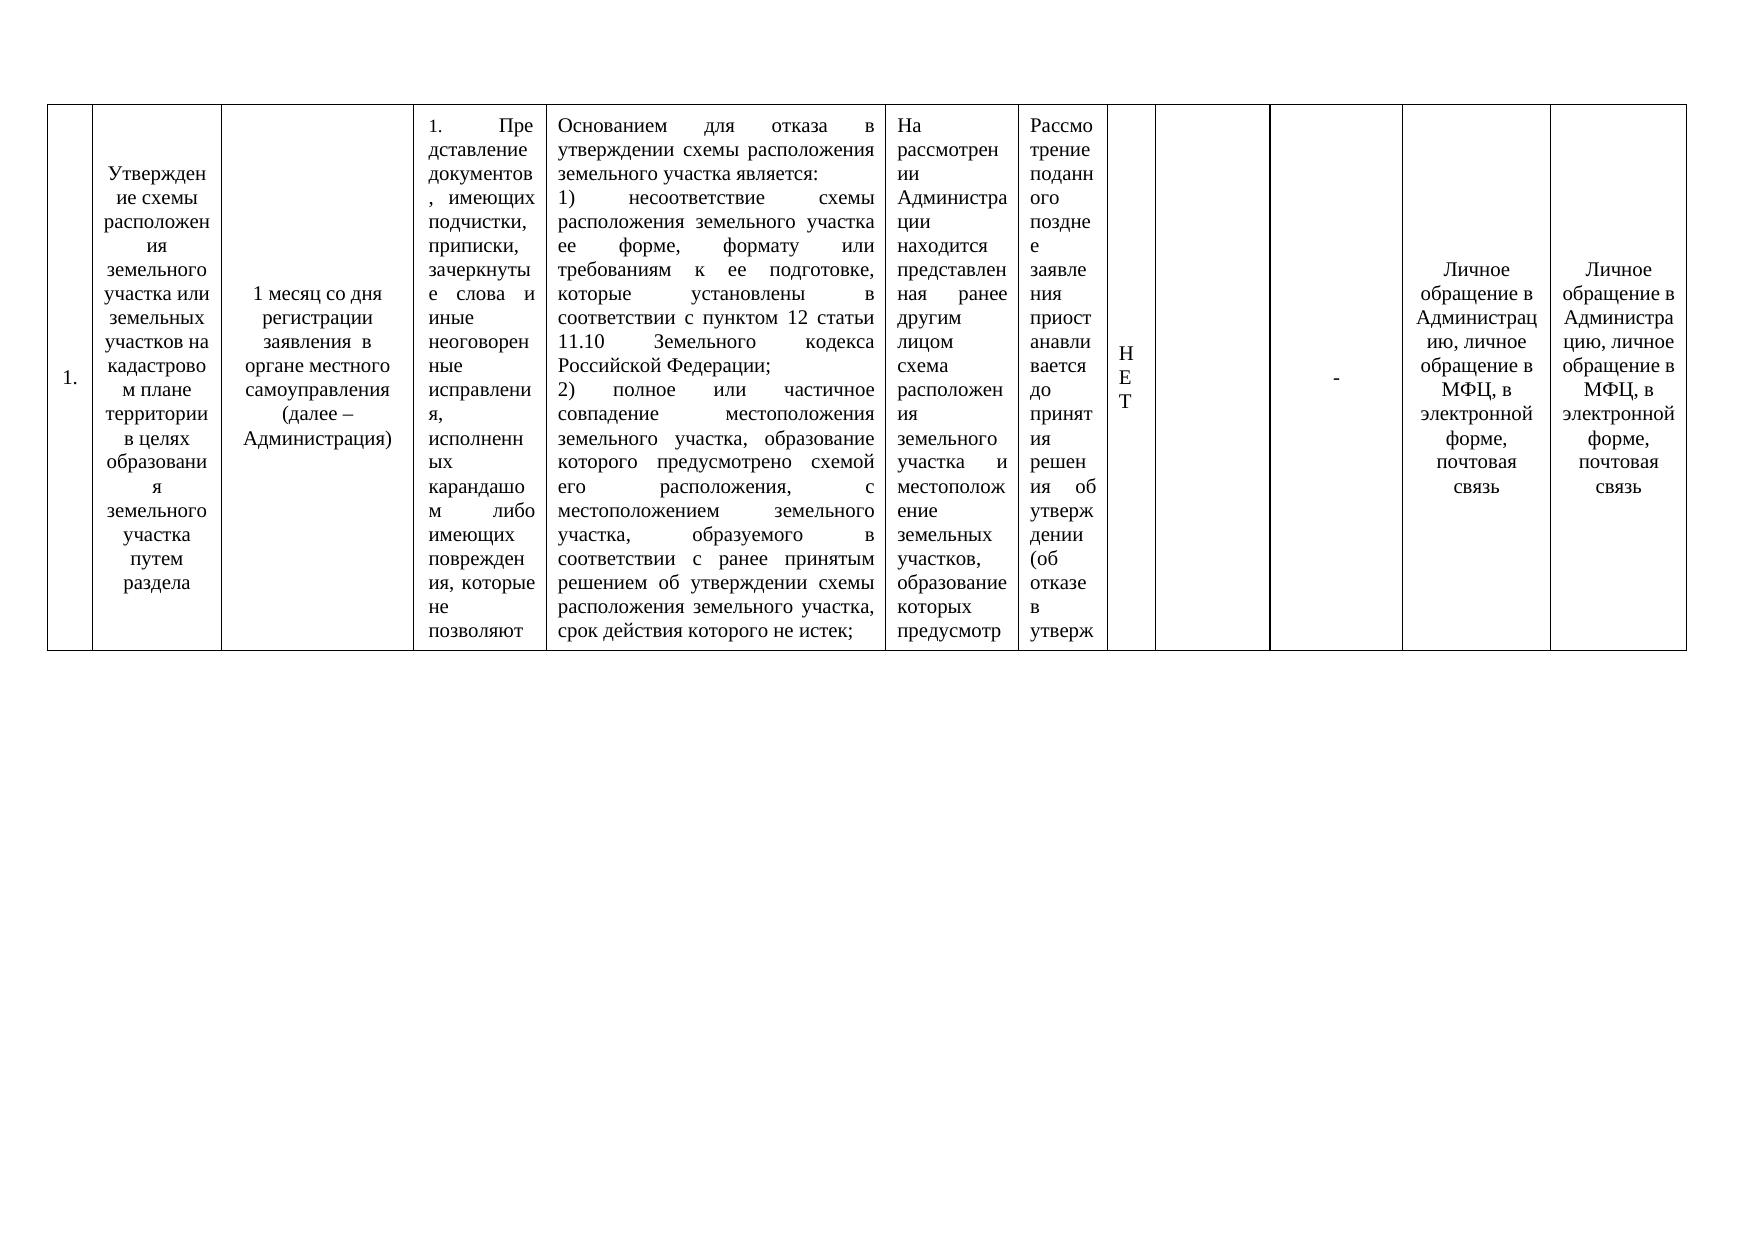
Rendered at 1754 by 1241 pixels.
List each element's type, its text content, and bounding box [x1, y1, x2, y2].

table_cell 1 месяц со дня регистрации заявления в органе местного самоуправления (далее – Администрация) [222, 105, 413, 650]
table_cell 1. [48, 105, 92, 650]
table_cell На рассмотрении Администрации находится представленная ранее другим лицом схема расположения земельного участка и местоположение земельных участков, образование которых предусмотрено этими схемами, частично или полностью совпадает [886, 105, 1018, 650]
table_cell Основанием для отказа в утверждении схемы расположения земельного участка является: 1) несоответствие схемы расположения земельного участка ее форме, формату или требованиям к ее подготовке, которые установлены в соответствии с пунктом 12 статьи 11.10 Земельного кодекса Российской Федерации; 2) полное или частичное совпадение местоположения земельного участка, образование которого предусмотрено схемой его расположения, с местоположением земельного участка, образуемого в соответствии с ранее принятым решением об утверждении схемы расположения земельного участка, срок действия которого не истек; 3) разработка схемы расположения земельного участка с нарушением предусмотренных статьей 11.9 Земельного кодекса Российской Федерации требований к образуемым земельным участкам; 4) несоответствие схемы расположения земельного участка утвержденному проекту планировки территории, землеустроительной документации, положению об особо охраняемой природной территории; 5) расположение земельного участка, образование которого предусмотрено схемой расположения земельного участка, в границах территории, для которой утвержден проект межевания территории. [547, 105, 885, 650]
table_cell Представление документов, имеющих подчистки, приписки, зачеркнутые слова и иные неоговоренные исправления, исполненных карандашом либо имеющих повреждения, которые не позволяют однозначно толковать их, содержание Документы не поддаются прочтению; Документы исполнены карандашом. [414, 105, 546, 650]
table_cell Личное обращение в Администрацию, личное обращение в МФЦ, в электронной форме, почтовая связь [1403, 105, 1550, 650]
table_cell - [1271, 105, 1402, 650]
table_cell [1156, 105, 1269, 650]
table_cell Личное обращение в Администрацию, личное обращение в МФЦ, в электронной форме, почтовая связь [1551, 105, 1686, 650]
table_cell НЕТ [1108, 105, 1155, 650]
table_cell Рассмотрение поданного позднее заявления приостанавливается до принятия решения об утверждении (об отказе в утверждении)ранее направленной схемы расположения земельного участка [1019, 105, 1107, 650]
table_cell Утверждение схемы расположения земельного участка или земельных участков на кадастровом плане территории в целях образования земельного участка путем раздела [93, 105, 221, 650]
